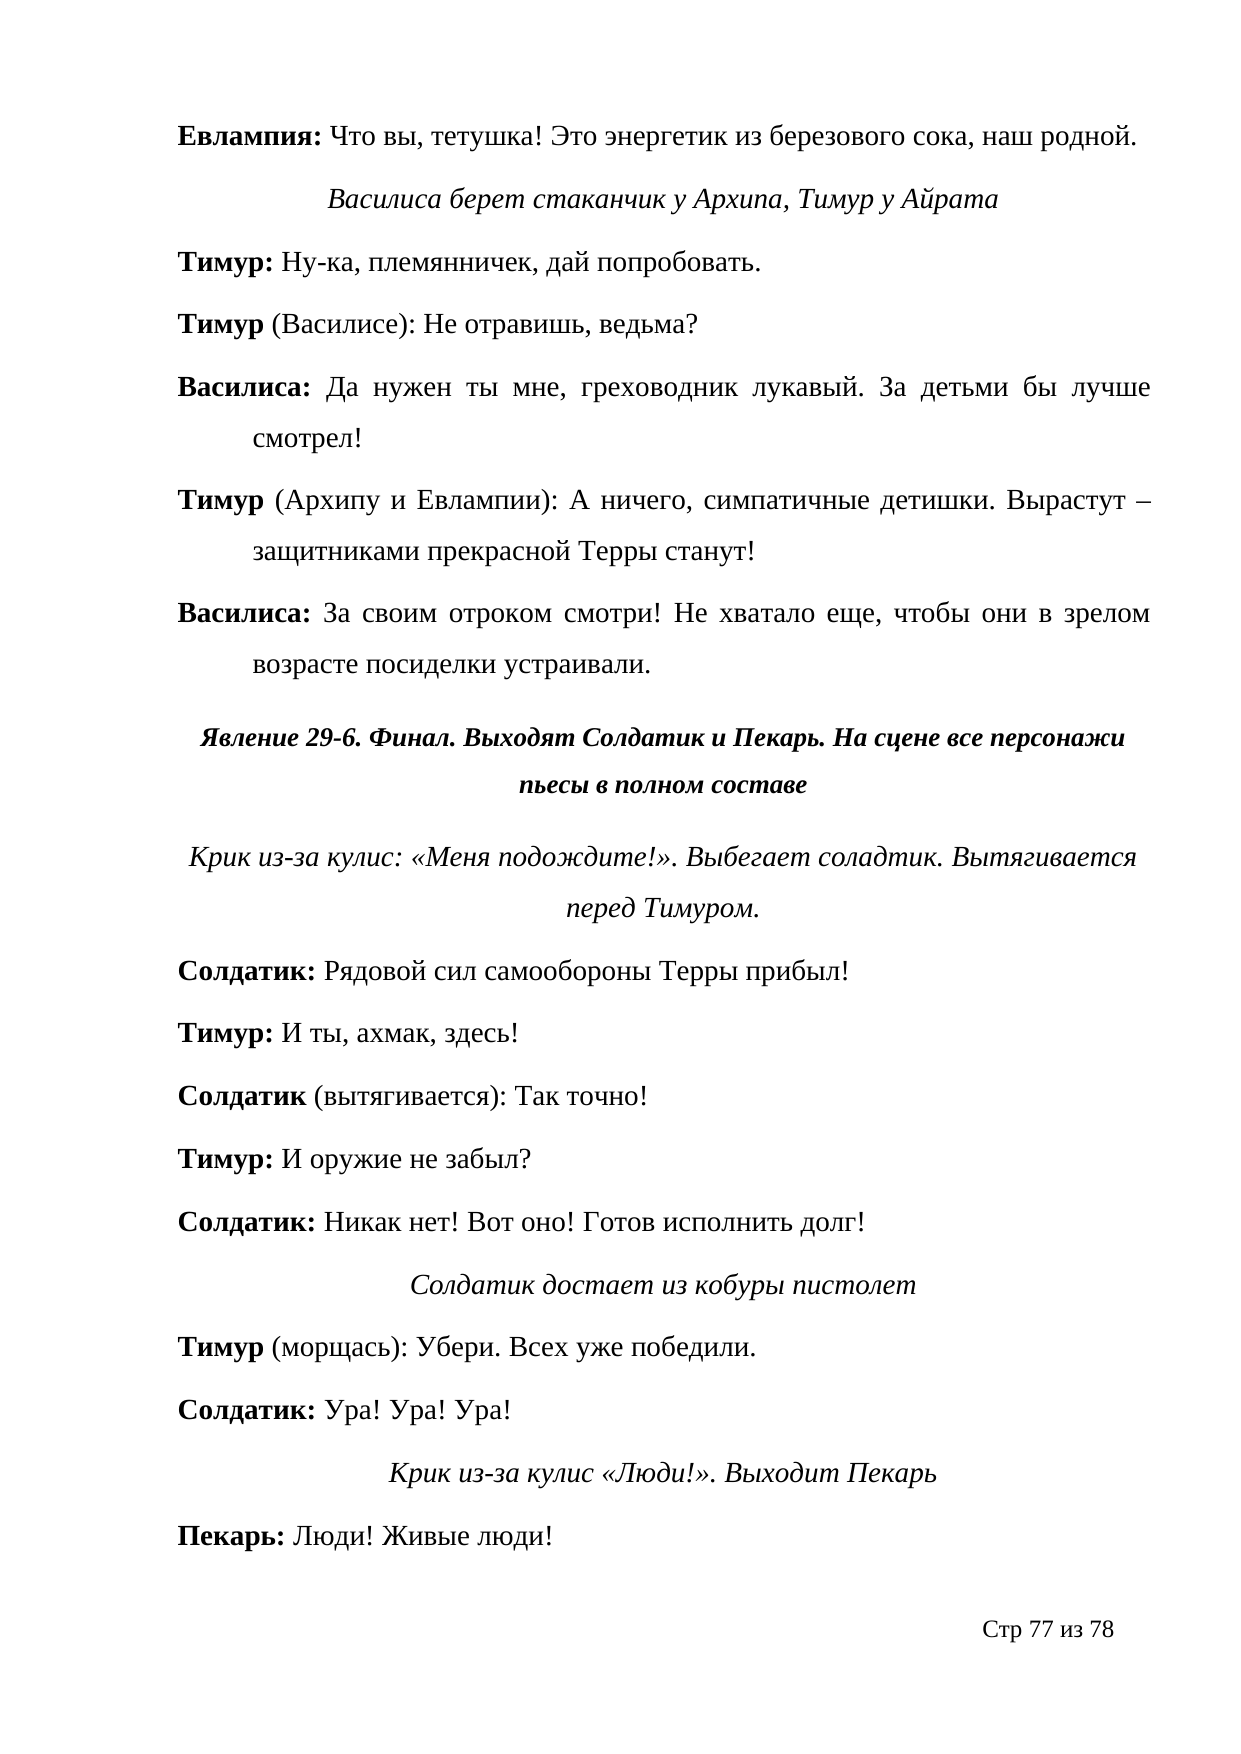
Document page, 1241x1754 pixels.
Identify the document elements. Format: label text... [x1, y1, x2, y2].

text Тимур: И ты, ахмак, здесь! [177, 1016, 1152, 1049]
text Тимур: Ну-ка, племянничек, дай попробовать. [177, 244, 1152, 277]
text Крик из-за кулис «Люди!». Выходит Пекарь [177, 1455, 1152, 1489]
text Тимур (Василисе): Не отравишь, ведьма? [177, 307, 1152, 340]
text Крик из-за кулис: «Меня подождите!». Выбегает соладтик. Вытягивается перед Тимуром. [177, 839, 1152, 923]
text Василиса: За своим отроком смотри! Не хватало еще, чтобы они в зрелом возрасте посиделки устраивали. [177, 596, 1152, 679]
text Василиса берет стаканчик у Архипа, Тимур у Айрата [177, 181, 1152, 214]
subtitle Явление 29-6. Финал. Выходят Солдатик и Пекарь. На сцене все персонажи пьесы в полном составе [177, 721, 1152, 799]
text Солдатик: Рядовой сил самообороны Терры прибыл! [177, 953, 1152, 986]
text Солдатик (вытягивается): Так точно! [177, 1078, 1152, 1112]
text Солдатик: Никак нет! Вот оно! Готов исполнить долг! [177, 1204, 1152, 1237]
text Василиса: Да нужен ты мне, греховодник лукавый. За детьми бы лучше смотрел! [177, 369, 1152, 453]
text Евлампия: Что вы, тетушка! Это энергетик из березового сока, наш родной. [177, 118, 1152, 152]
text Тимур (морщась): Убери. Всех уже победили. [177, 1329, 1152, 1363]
text Солдатик: Ура! Ура! Ура! [177, 1392, 1152, 1426]
text Тимур: И оружие не забыл? [177, 1141, 1152, 1175]
text Пекарь: Люди! Живые люди! [177, 1518, 1152, 1552]
text Тимур (Архипу и Евлампии): А ничего, симпатичные детишки. Вырастут – защитниками прекрасной Терры станут! [177, 482, 1152, 566]
text Солдатик достает из кобуры пистолет [177, 1267, 1152, 1300]
